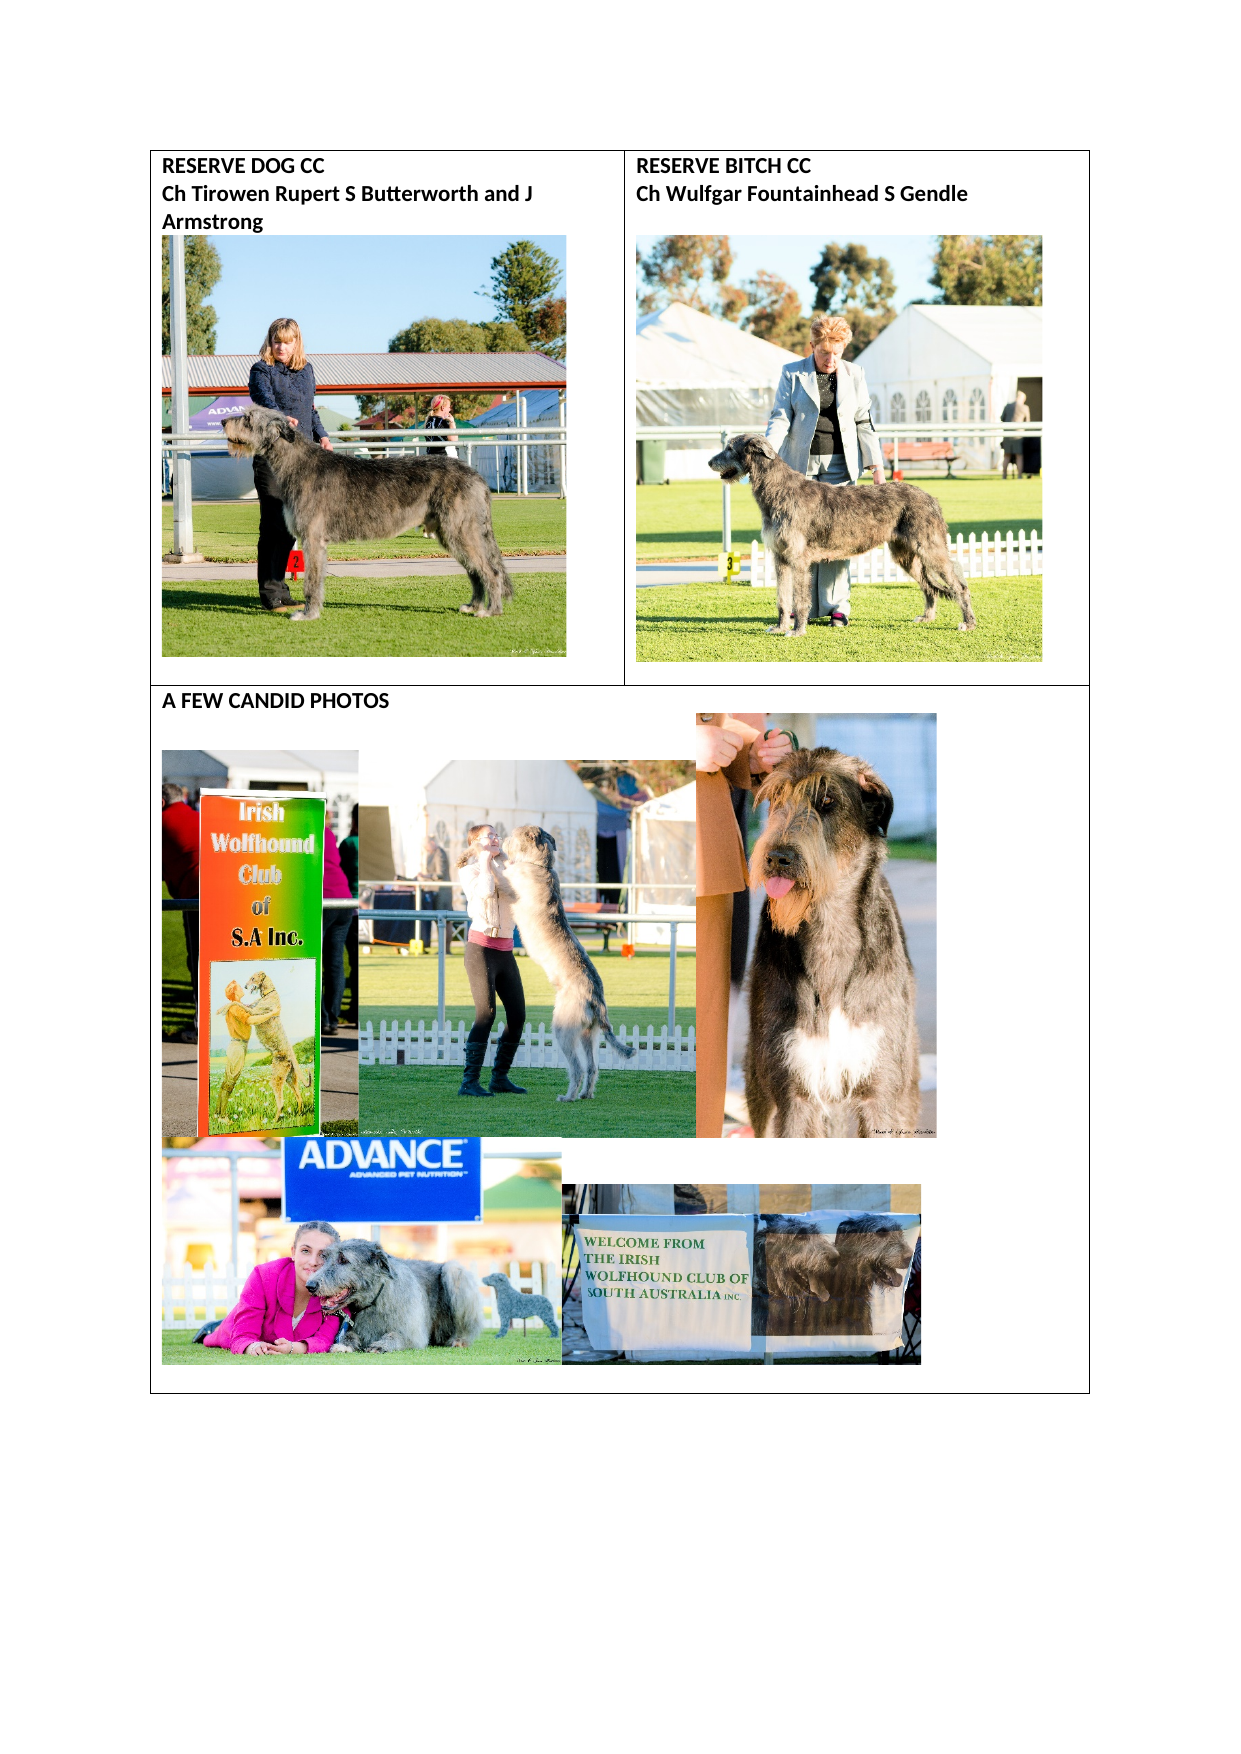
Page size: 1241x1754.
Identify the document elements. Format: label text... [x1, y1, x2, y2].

table_header RESERVE BITCH CC Ch Wulfgar Fountainhead S Gendle [625, 151, 1089, 685]
table_header RESERVE DOG CC Ch Tirowen Rupert S Butterworth and J Armstrong [151, 151, 624, 685]
picture [161, 235, 567, 657]
picture [161, 713, 937, 1365]
table_cell A FEW CANDID PHOTOS [151, 686, 1089, 1393]
picture [636, 235, 1043, 662]
